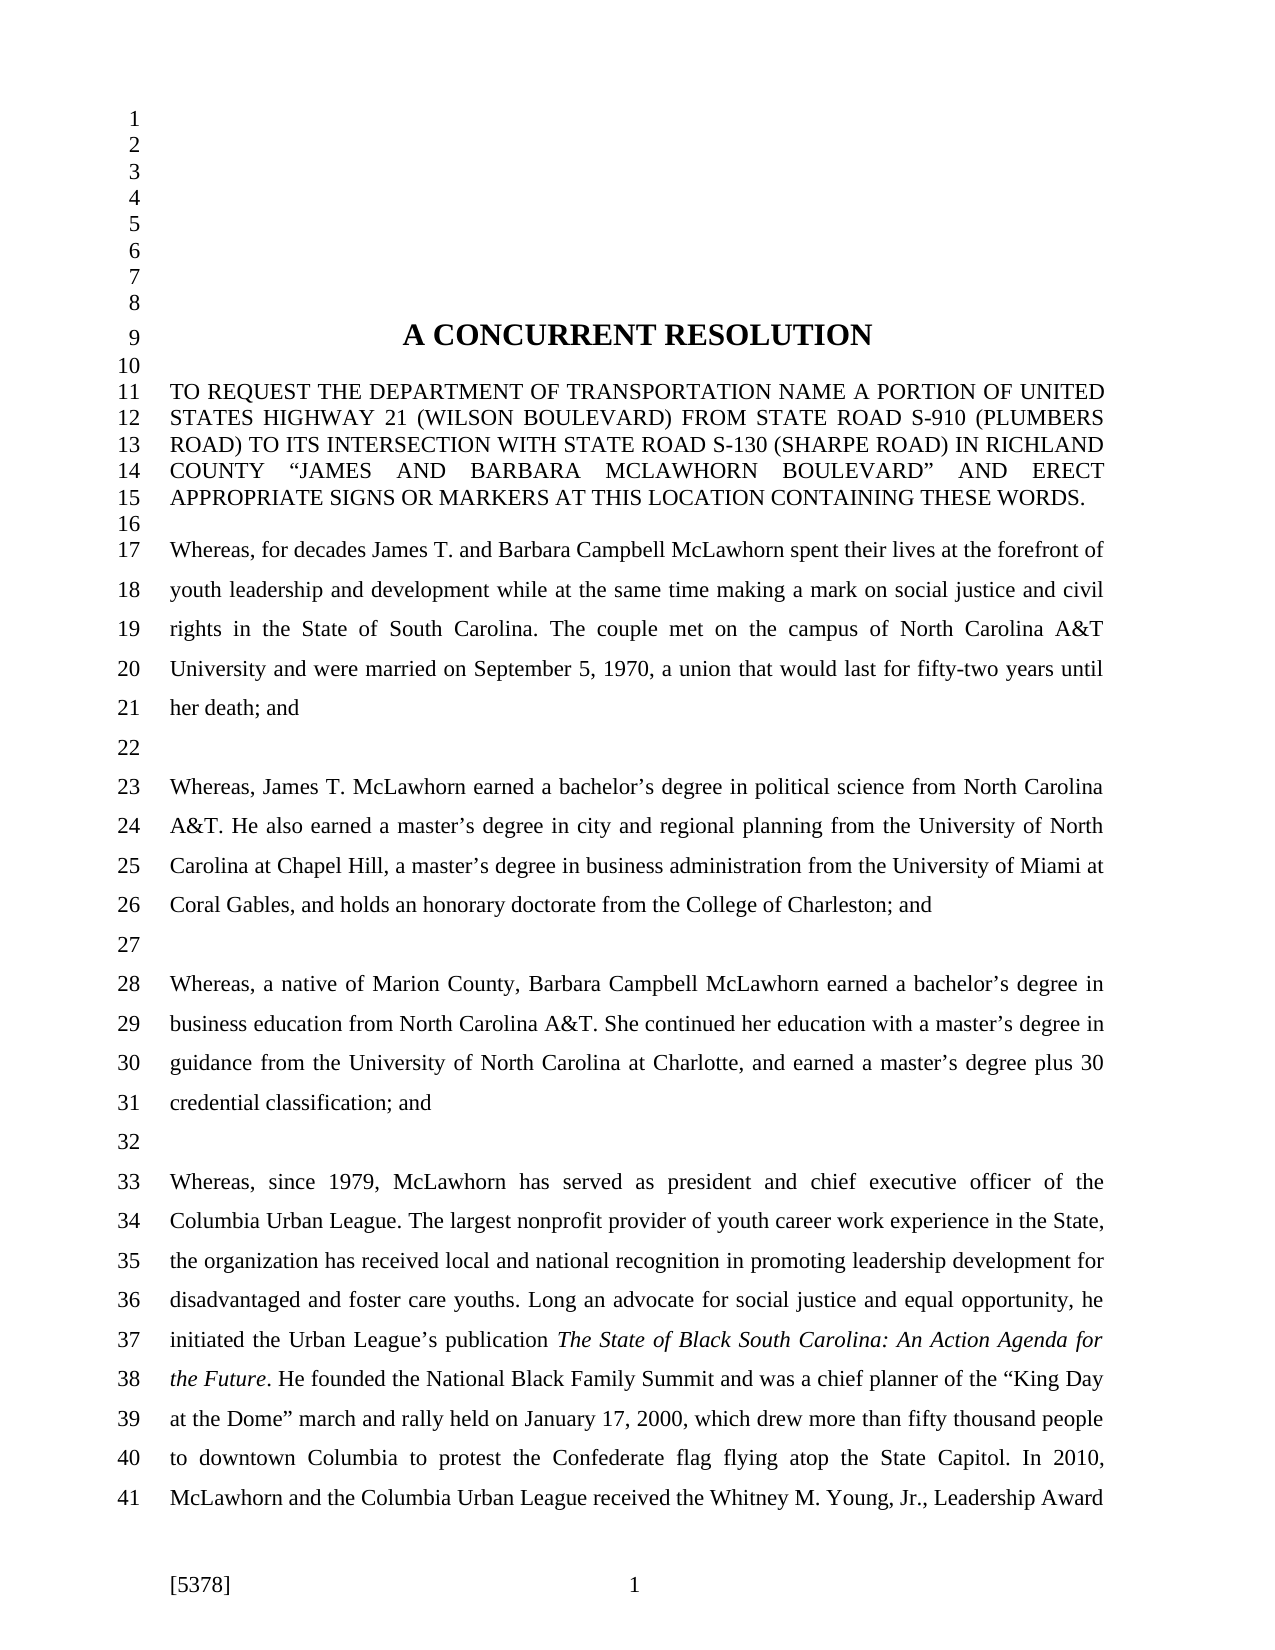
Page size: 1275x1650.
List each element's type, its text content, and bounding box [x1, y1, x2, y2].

text A concurrent RESOLUTION [169, 316, 1106, 352]
text Whereas, James T. McLawhorn earned a bachelor’s degree in political science from North Carolina A&T. He also earned a master’s degree in city and regional planning from the University of North Carolina at Chapel Hill, a master’s degree in business administration from the University of Miami at Coral Gables, and holds an honorary doctorate from the College of Charleston; and [169, 773, 1106, 918]
text Whereas, for decades James T. and Barbara Campbell McLawhorn spent their lives at the forefront of youth leadership and development while at the same time making a mark on social justice and civil rights in the State of South Carolina. The couple met on the campus of North Carolina A&T University and were married on September 5, 1970, a union that would last for fifty-two years until her death; and [169, 536, 1106, 721]
text Whereas, a native of Marion County, Barbara Campbell McLawhorn earned a bachelor’s degree in business education from North Carolina A&T. She continued her education with a master’s degree in guidance from the University of North Carolina at Charlotte, and earned a master’s degree plus 30 credential classification; and [169, 971, 1106, 1115]
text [169, 1168, 1106, 1510]
